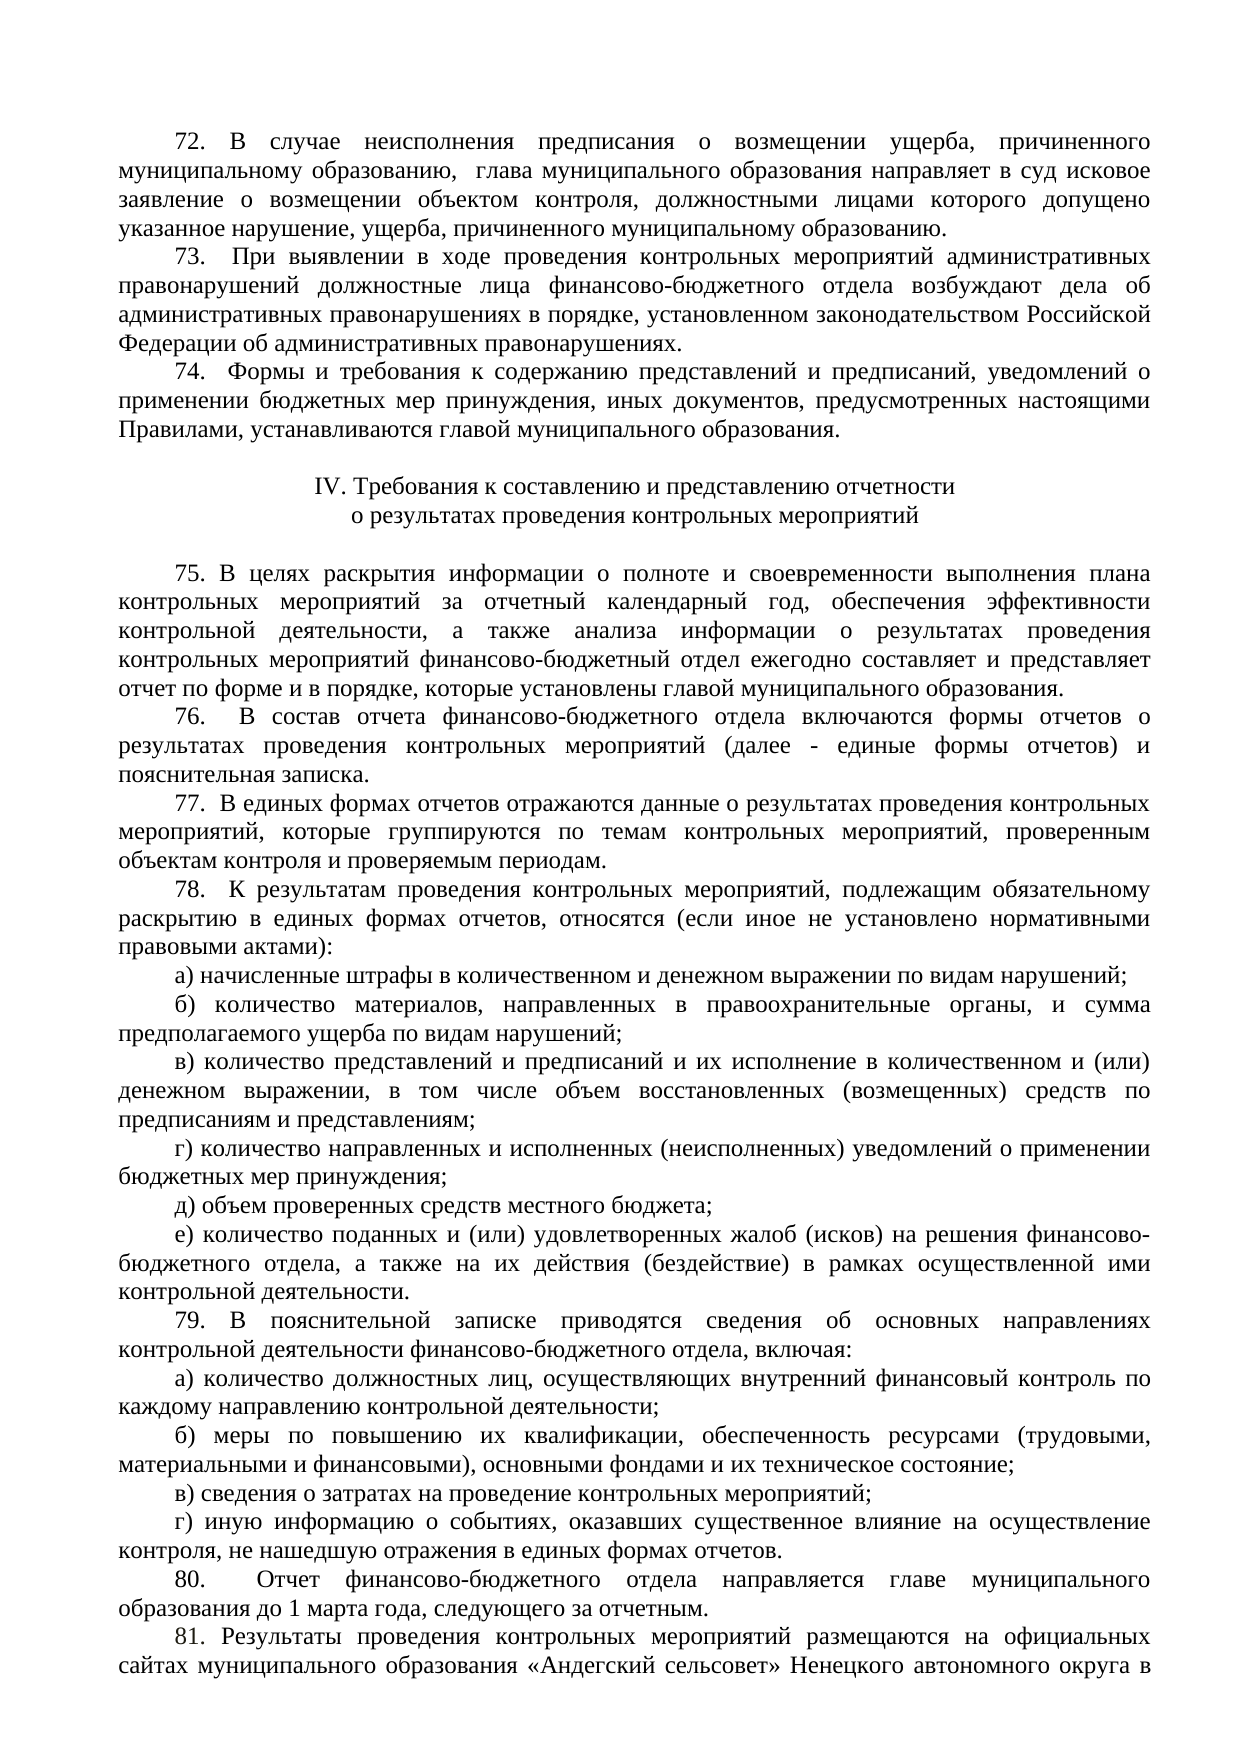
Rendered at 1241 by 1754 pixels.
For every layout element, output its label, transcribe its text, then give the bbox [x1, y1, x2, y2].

text в) сведения о затратах на проведение контрольных мероприятий; [118, 1478, 1152, 1506]
text 76. В состав отчета финансово-бюджетного отдела включаются формы отчетов о результатах проведения контрольных мероприятий (далее - единые формы отчетов) и пояснительная записка. [118, 701, 1152, 788]
text д) объем проверенных средств местного бюджета; [118, 1190, 1152, 1219]
text а) количество должностных лиц, осуществляющих внутренний финансовый контроль по каждому направлению контрольной деятельности; [118, 1363, 1152, 1420]
text 77. В единых формах отчетов отражаются данные о результатах проведения контрольных мероприятий, которые группируются по темам контрольных мероприятий, проверенным объектам контроля и проверяемым периодам. [118, 788, 1152, 874]
text 79. В пояснительной записке приводятся сведения об основных направлениях контрольной деятельности финансово-бюджетного отдела, включая: [118, 1305, 1152, 1363]
text б) количество материалов, направленных в правоохранительные органы, и сумма предполагаемого ущерба по видам нарушений; [118, 989, 1152, 1046]
text е) количество поданных и (или) удовлетворенных жалоб (исков) на решения финансово-бюджетного отдела, а также на их действия (бездействие) в рамках осуществленной ими контрольной деятельности. [118, 1219, 1152, 1305]
text 74. Формы и требования к содержанию представлений и предписаний, уведомлений о применении бюджетных мер принуждения, иных документов, предусмотренных настоящими Правилами, устанавливаются главой муниципального образования. [118, 356, 1152, 443]
text г) иную информацию о событиях, оказавших существенное влияние на осуществление контроля, не нашедшую отражения в единых формах отчетов. [118, 1506, 1152, 1564]
text 72. В случае неисполнения предписания о возмещении ущерба, причиненного муниципальному образованию, глава муниципального образования направляет в суд исковое заявление о возмещении объектом контроля, должностными лицами которого допущено указанное нарушение, ущерба, причиненного муниципальному образованию. [118, 126, 1152, 241]
text б) меры по повышению их квалификации, обеспеченность ресурсами (трудовыми, материальными и финансовыми), основными фондами и их техническое состояние; [118, 1420, 1152, 1478]
text 75. В целях раскрытия информации о полноте и своевременности выполнения плана контрольных мероприятий за отчетный календарный год, обеспечения эффективности контрольной деятельности, а также анализа информации о результатах проведения контрольных мероприятий финансово-бюджетный отдел ежегодно составляет и представляет отчет по форме и в порядке, которые установлены главой муниципального образования. [118, 558, 1152, 701]
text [118, 1621, 1152, 1679]
text о результатах проведения контрольных мероприятий [118, 500, 1152, 529]
text а) начисленные штрафы в количественном и денежном выражении по видам нарушений; [118, 960, 1152, 989]
text IV. Требования к составлению и представлению отчетности [118, 471, 1152, 500]
text в) количество представлений и предписаний и их исполнение в количественном и (или) денежном выражении, в том числе объем восстановленных (возмещенных) средств по предписаниям и представлениям; [118, 1046, 1152, 1133]
text 78. К результатам проведения контрольных мероприятий, подлежащим обязательному раскрытию в единых формах отчетов, относятся (если иное не установлено нормативными правовыми актами): [118, 874, 1152, 960]
text 73. При выявлении в ходе проведения контрольных мероприятий административных правонарушений должностные лица финансово-бюджетного отдела возбуждают дела об административных правонарушениях в порядке, установленном законодательством Российской Федерации об административных правонарушениях. [118, 241, 1152, 356]
text 80. Отчет финансово-бюджетного отдела направляется главе муниципального образования до 1 марта года, следующего за отчетным. [118, 1564, 1152, 1621]
text г) количество направленных и исполненных (неисполненных) уведомлений о применении бюджетных мер принуждения; [118, 1133, 1152, 1190]
